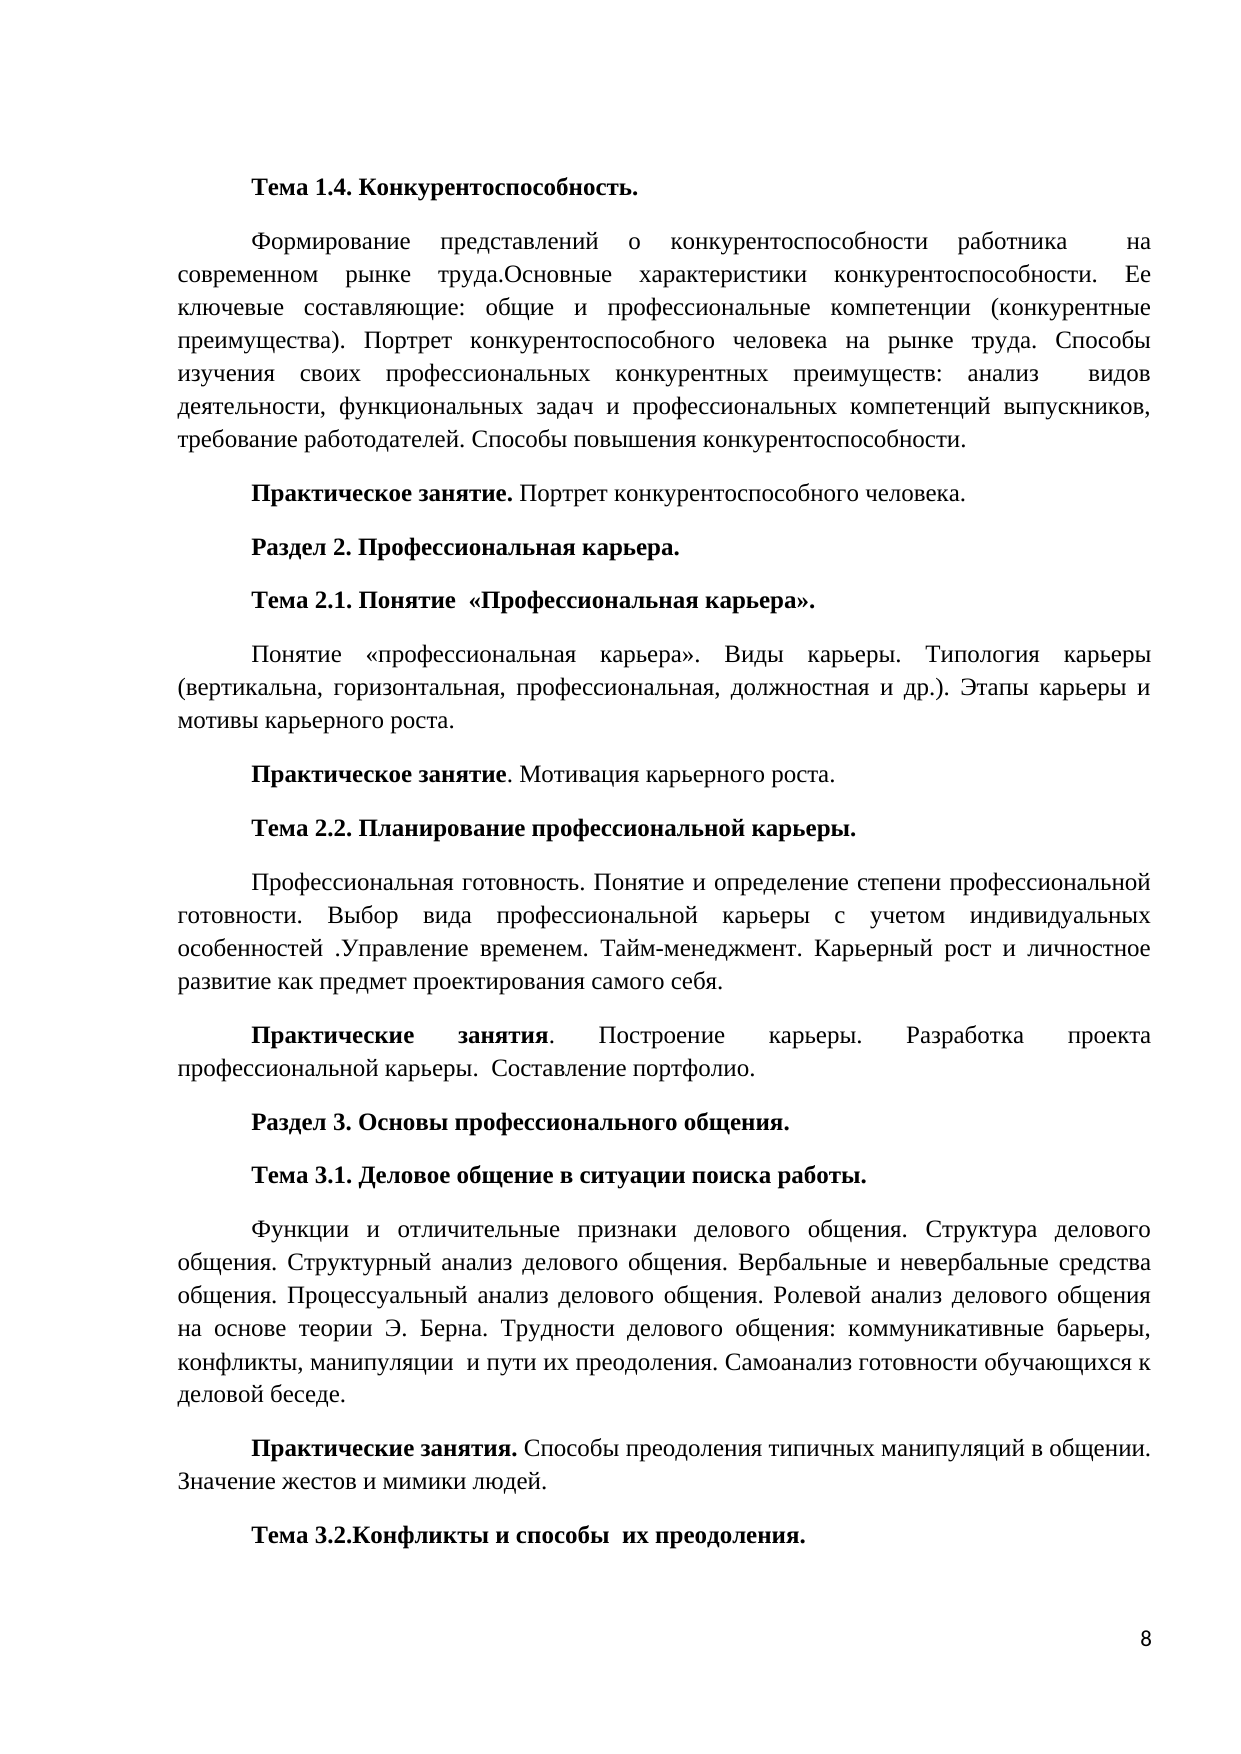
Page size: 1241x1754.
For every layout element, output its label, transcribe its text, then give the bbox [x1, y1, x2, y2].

text Функции и отличительные признаки делового общения. Структура делового общения. Структурный анализ делового общения. Вербальные и невербальные средства общения. Процессуальный анализ делового общения. Ролевой анализ делового общения на основе теории Э. Берна. Трудности делового общения: коммуникативные барьеры, конфликты, манипуляции и пути их преодоления. Самоанализ готовности обучающихся к деловой беседе. [177, 1214, 1152, 1408]
text Тема 2.1. Понятие «Профессиональная карьера». [177, 586, 1152, 614]
text Практическое занятие. Мотивация карьерного роста. [177, 759, 1152, 788]
text Практические занятия. Способы преодоления типичных манипуляций в общении. Значение жестов и мимики людей. [177, 1433, 1152, 1495]
text Профессиональная готовность. Понятие и определение степени профессиональной готовности. Выбор вида профессиональной карьеры с учетом индивидуальных особенностей .Управление временем. Тайм-менеджмент. Карьерный рост и личностное развитие как предмет проектирования самого себя. [177, 867, 1152, 995]
text Раздел 2. Профессиональная карьера. [177, 532, 1152, 560]
text Практическое занятие. Портрет конкурентоспособного человека. [177, 478, 1152, 507]
text Понятие «профессиональная карьера». Виды карьеры. Типология карьеры (вертикальна, горизонтальная, профессиональная, должностная и др.). Этапы карьеры и мотивы карьерного роста. [177, 639, 1152, 734]
text Формирование представлений о конкурентоспособности работника на современном рынке труда.Основные характеристики конкурентоспособности. Ее ключевые составляющие: общие и профессиональные компетенции (конкурентные преимущества). Портрет конкурентоспособного человека на рынке труда. Способы изучения своих профессиональных конкурентных преимуществ: анализ видов деятельности, функциональных задач и профессиональных компетенций выпускников, требование работодателей. Способы повышения конкурентоспособности. [177, 226, 1152, 453]
text Тема 3.2.Конфликты и способы их преодоления. [177, 1520, 1152, 1549]
text Тема 3.1. Деловое общение в ситуации поиска работы. [177, 1161, 1152, 1189]
text Тема 2.2. Планирование профессиональной карьеры. [177, 813, 1152, 842]
text Тема 1.4. Конкурентоспособность. [177, 172, 1152, 201]
text Раздел 3. Основы профессионального общения. [177, 1107, 1152, 1136]
text Практические занятия. Построение карьеры. Разработка проекта профессиональной карьеры. Составление портфолио. [177, 1020, 1152, 1082]
